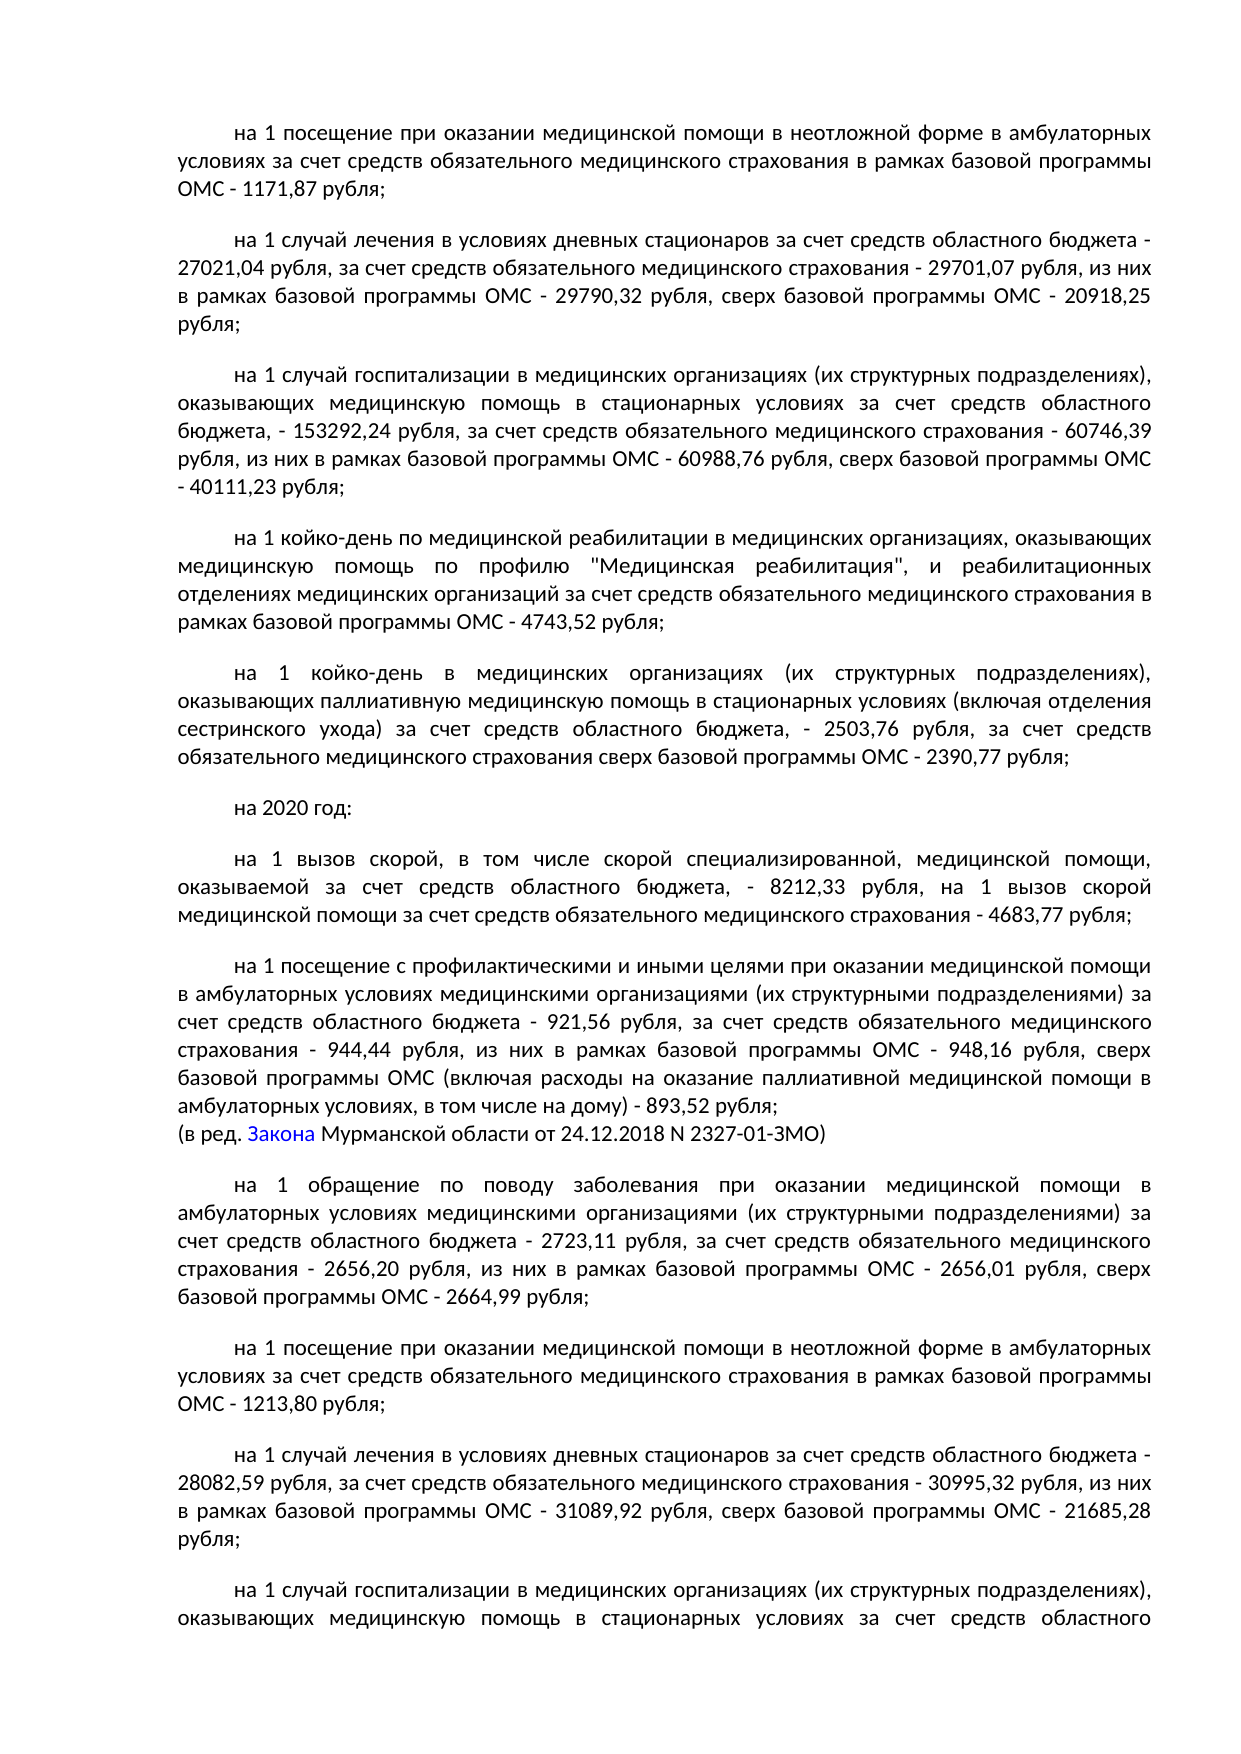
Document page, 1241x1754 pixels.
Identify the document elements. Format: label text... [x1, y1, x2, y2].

text на 1 случай лечения в условиях дневных стационаров за счет средств областного бюджета - 27021,04 рубля, за счет средств обязательного медицинского страхования - 29701,07 рубля, из них в рамках базовой программы ОМС - 29790,32 рубля, сверх базовой программы ОМС - 20918,25 рубля; [177, 225, 1152, 337]
text на 1 койко-день в медицинских организациях (их структурных подразделениях), оказывающих паллиативную медицинскую помощь в стационарных условиях (включая отделения сестринского ухода) за счет средств областного бюджета, - 2503,76 рубля, за счет средств обязательного медицинского страхования сверх базовой программы ОМС - 2390,77 рубля; [177, 658, 1152, 770]
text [177, 1575, 1152, 1631]
text на 1 случай госпитализации в медицинских организациях (их структурных подразделениях), оказывающих медицинскую помощь в стационарных условиях за счет средств областного бюджета, - 153292,24 рубля, за счет средств обязательного медицинского страхования - 60746,39 рубля, из них в рамках базовой программы ОМС - 60988,76 рубля, сверх базовой программы ОМС - 40111,23 рубля; [177, 360, 1152, 500]
text на 1 посещение при оказании медицинской помощи в неотложной форме в амбулаторных условиях за счет средств обязательного медицинского страхования в рамках базовой программы ОМС - 1171,87 рубля; [177, 118, 1152, 202]
text (в ред. Закона Мурманской области от 24.12.2018 N 2327-01-ЗМО) [177, 1119, 1152, 1147]
text на 2020 год: [177, 793, 1152, 821]
text на 1 посещение с профилактическими и иными целями при оказании медицинской помощи в амбулаторных условиях медицинскими организациями (их структурными подразделениями) за счет средств областного бюджета - 921,56 рубля, за счет средств обязательного медицинского страхования - 944,44 рубля, из них в рамках базовой программы ОМС - 948,16 рубля, сверх базовой программы ОМС (включая расходы на оказание паллиативной медицинской помощи в амбулаторных условиях, в том числе на дому) - 893,52 рубля; [177, 951, 1152, 1119]
text на 1 обращение по поводу заболевания при оказании медицинской помощи в амбулаторных условиях медицинскими организациями (их структурными подразделениями) за счет средств областного бюджета - 2723,11 рубля, за счет средств обязательного медицинского страхования - 2656,20 рубля, из них в рамках базовой программы ОМС - 2656,01 рубля, сверх базовой программы ОМС - 2664,99 рубля; [177, 1170, 1152, 1310]
text на 1 случай лечения в условиях дневных стационаров за счет средств областного бюджета - 28082,59 рубля, за счет средств обязательного медицинского страхования - 30995,32 рубля, из них в рамках базовой программы ОМС - 31089,92 рубля, сверх базовой программы ОМС - 21685,28 рубля; [177, 1440, 1152, 1552]
text на 1 вызов скорой, в том числе скорой специализированной, медицинской помощи, оказываемой за счет средств областного бюджета, - 8212,33 рубля, на 1 вызов скорой медицинской помощи за счет средств обязательного медицинского страхования - 4683,77 рубля; [177, 844, 1152, 928]
text на 1 посещение при оказании медицинской помощи в неотложной форме в амбулаторных условиях за счет средств обязательного медицинского страхования в рамках базовой программы ОМС - 1213,80 рубля; [177, 1333, 1152, 1417]
text на 1 койко-день по медицинской реабилитации в медицинских организациях, оказывающих медицинскую помощь по профилю "Медицинская реабилитация", и реабилитационных отделениях медицинских организаций за счет средств обязательного медицинского страхования в рамках базовой программы ОМС - 4743,52 рубля; [177, 523, 1152, 635]
